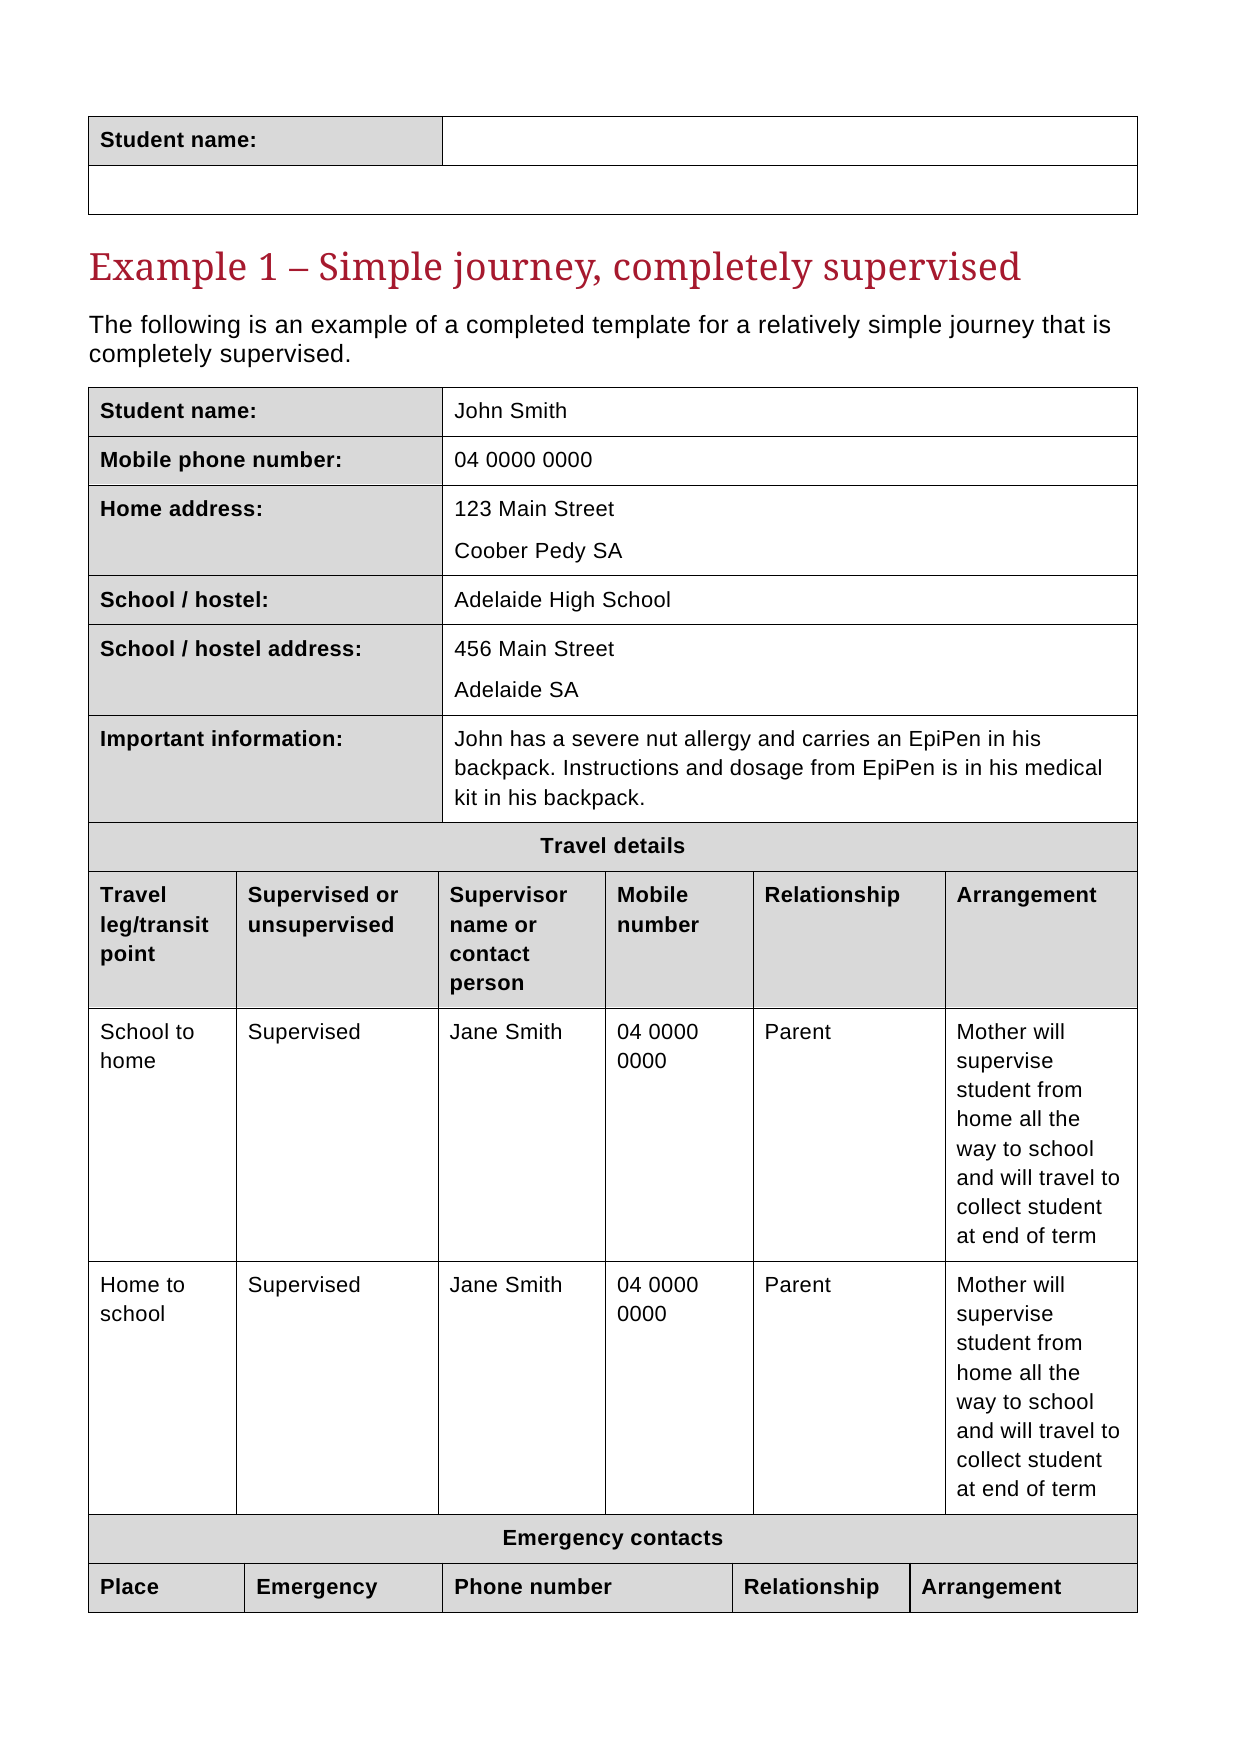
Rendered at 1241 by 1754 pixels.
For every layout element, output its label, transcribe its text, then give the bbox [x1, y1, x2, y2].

table_cell 123 Main Street Coober Pedy SA [443, 486, 1137, 575]
table_cell Parent [754, 1009, 945, 1261]
text The following is an example of a completed template for a relatively simple journey that is completely supervised. [89, 309, 1152, 368]
table_cell Relationship [733, 1564, 909, 1612]
table_cell Phone number [443, 1564, 732, 1612]
table_cell Supervised [237, 1262, 438, 1514]
table_cell School / hostel address: [89, 625, 442, 715]
table_header John Smith [443, 388, 1137, 436]
table_cell Adelaide High School [443, 576, 1137, 624]
table_cell Supervised or unsupervised [237, 872, 438, 1007]
table_cell [89, 166, 1137, 214]
table_cell Supervisor name or contact person [439, 872, 605, 1007]
table_cell Jane Smith [439, 1262, 605, 1514]
table_cell Supervised [237, 1009, 438, 1261]
table_header [443, 117, 1137, 165]
table_cell Arrangement [946, 872, 1137, 1007]
table_cell Mother will supervise student from home all the way to school and will travel to collect student at end of term [946, 1009, 1137, 1261]
table_header Student name: [89, 117, 442, 165]
table_cell John has a severe nut allergy and carries an EpiPen in his backpack. Instructions and dosage from EpiPen is in his medical kit in his backpack. [443, 716, 1137, 822]
subtitle Example 1 – Simple journey, completely supervised [89, 240, 1152, 291]
table_cell 04 0000 0000 [606, 1262, 753, 1514]
table_cell Jane Smith [439, 1009, 605, 1261]
table_cell 04 0000 0000 [443, 437, 1137, 484]
table_cell Emergency contact [245, 1564, 442, 1612]
table_cell Arrangement [911, 1564, 1137, 1612]
table_cell School / hostel: [89, 576, 442, 624]
table_cell Travel details [89, 823, 1137, 871]
table_header Student name: [89, 388, 442, 436]
table_cell Travel leg/transit point [89, 872, 236, 1007]
table_cell Mother will supervise student from home all the way to school and will travel to collect student at end of term [946, 1262, 1137, 1514]
table_cell 04 0000 0000 [606, 1009, 753, 1261]
table_cell Parent [754, 1262, 945, 1514]
table_cell Home to school [89, 1262, 236, 1514]
table_cell Mobile number [606, 872, 753, 1007]
table_cell 456 Main Street Adelaide SA [443, 625, 1137, 715]
table_cell Home address: [89, 486, 442, 575]
table_cell School to home [89, 1009, 236, 1261]
table_cell Mobile phone number: [89, 437, 442, 484]
table_cell Important information: [89, 716, 442, 822]
table_cell Place [89, 1564, 244, 1612]
table_cell Relationship [754, 872, 945, 1007]
table_cell Emergency contacts [89, 1515, 1137, 1563]
